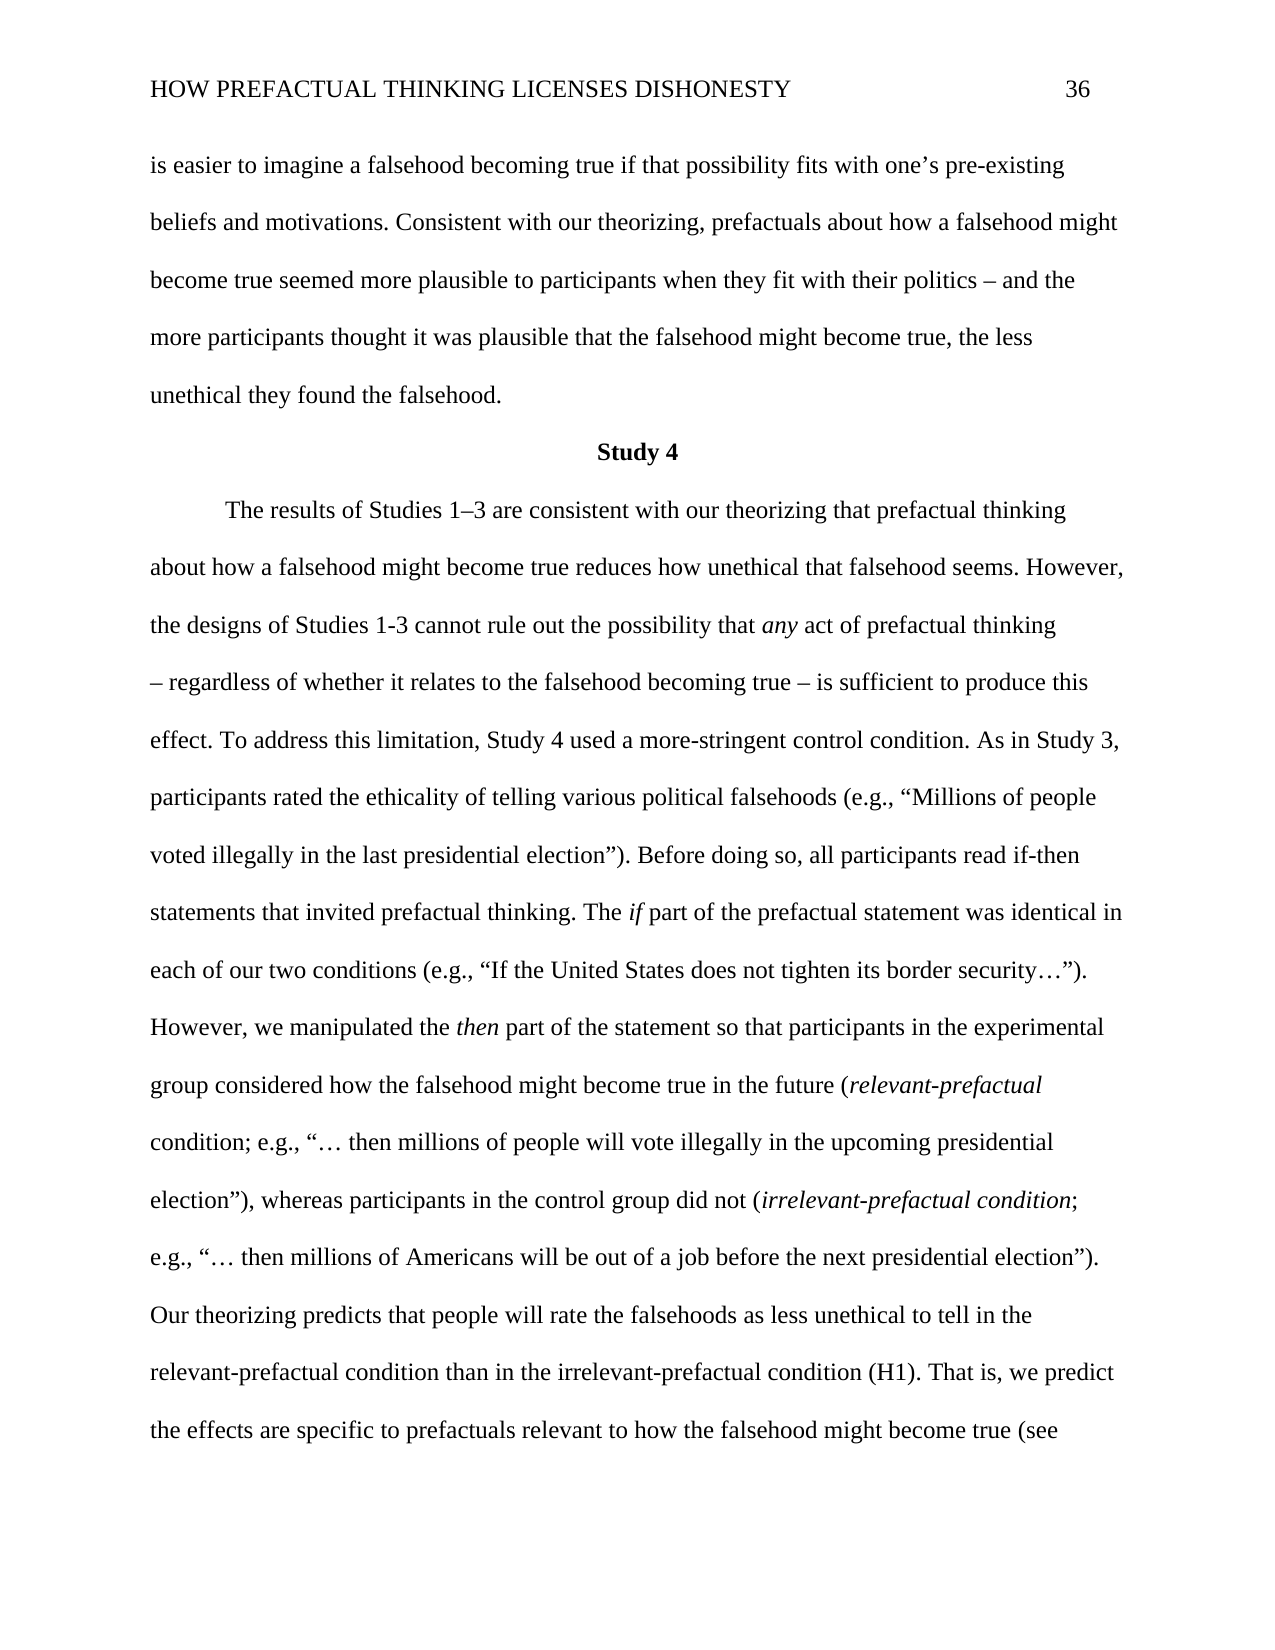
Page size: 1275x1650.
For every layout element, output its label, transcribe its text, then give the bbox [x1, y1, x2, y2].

text Study 4 [150, 437, 1125, 466]
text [150, 150, 1125, 409]
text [150, 495, 1125, 1444]
